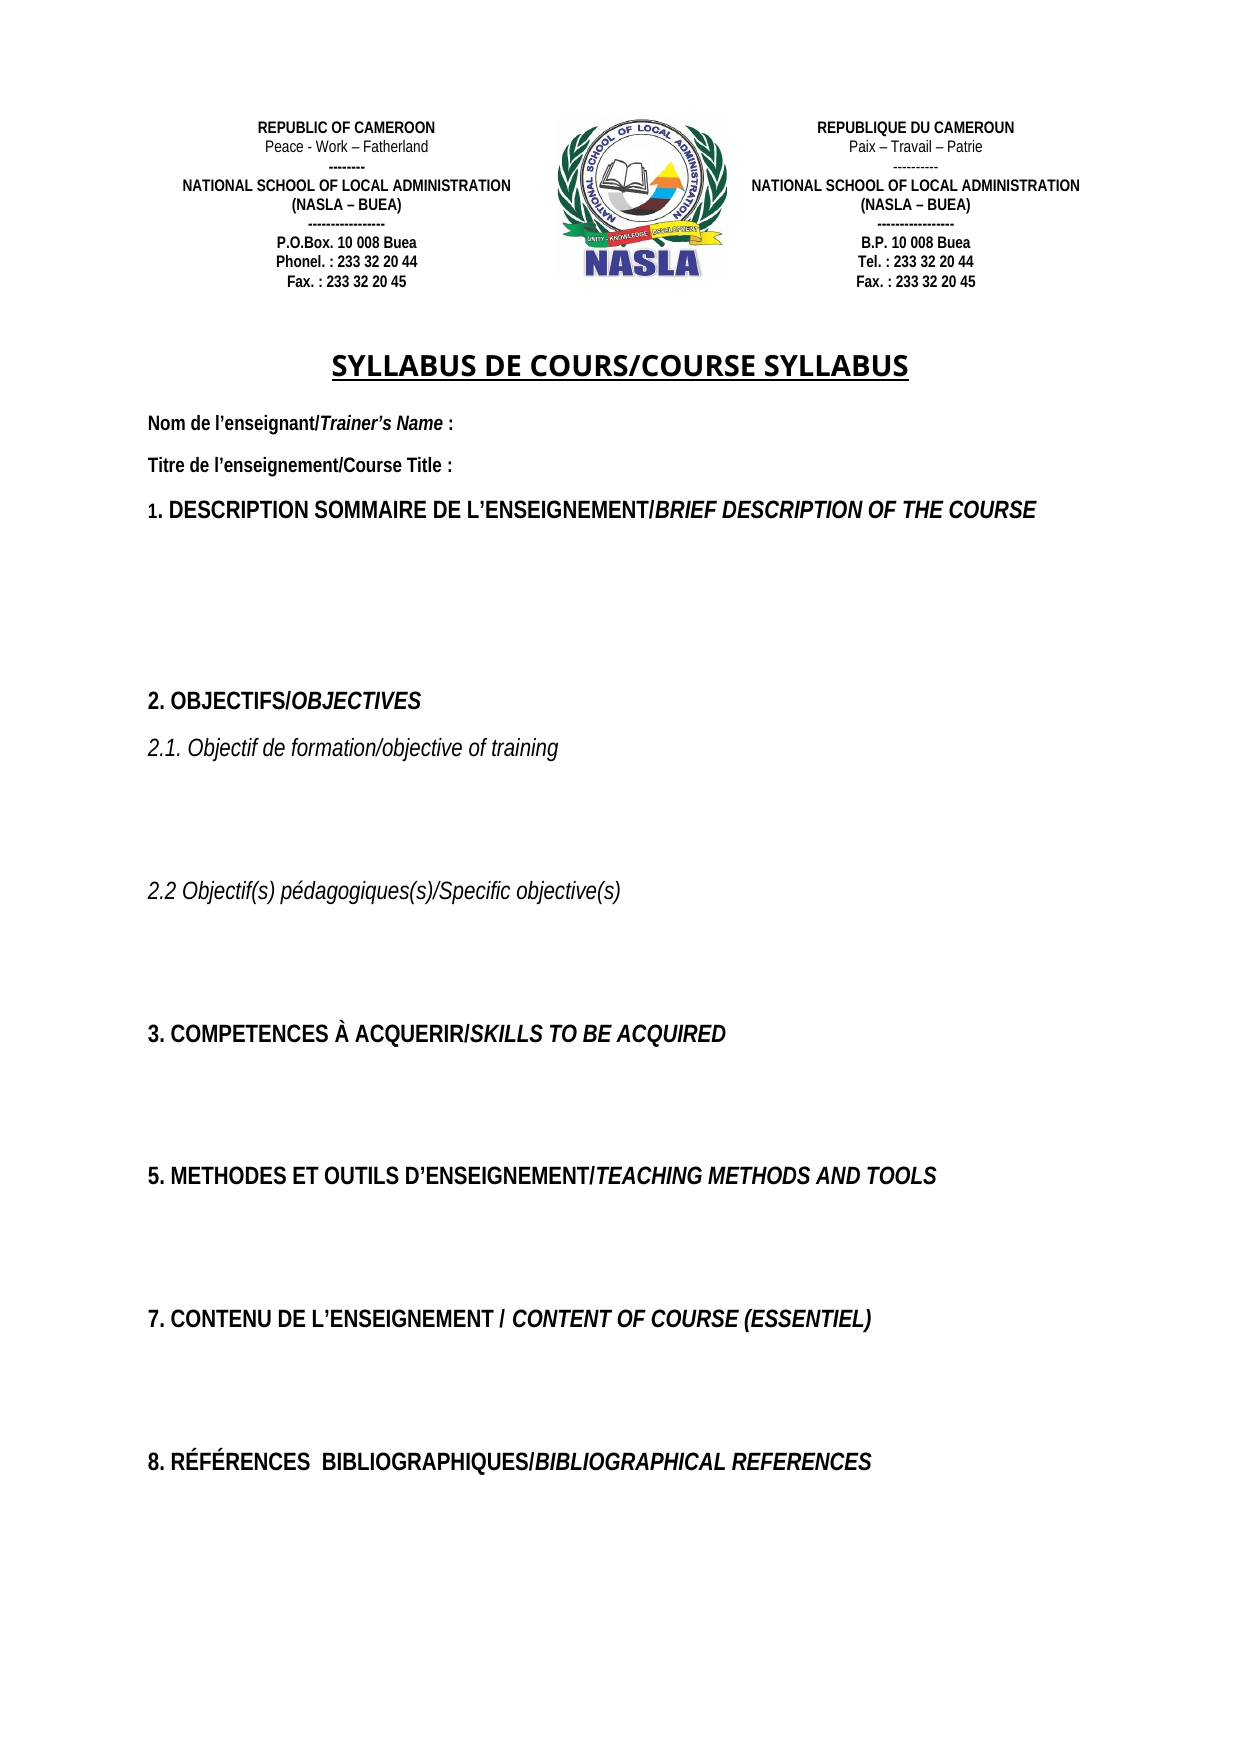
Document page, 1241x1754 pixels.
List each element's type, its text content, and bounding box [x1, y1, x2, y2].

picture [556, 118, 728, 278]
text 2. OBJECTIFS/OBJECTIVES [148, 686, 1092, 714]
text 2.1. Objectif de formation/objective of training [148, 733, 1092, 762]
text SYLLABUS DE COURS/COURSE SYLLABUS [148, 346, 1092, 385]
table_header REPUBLIC OF CAMEROON Peace - Work – Fatherland -------- [148, 118, 545, 176]
text 2.2 Objectif(s) pédagogiques(s)/Specific objective(s) [148, 876, 1092, 905]
text 8. RÉFÉRENCES BIBLIOGRAPHIQUES/BIBLIOGRAPHICAL REFERENCES [148, 1447, 1092, 1476]
table_cell NATIONAL SCHOOL OF LOCAL ADMINISTRATION (NASLA – BUEA) ----------------- P.O.Box. 10 008 Buea Phonel. : 233 32 20 44 Fax. : 233 32 20 45 [148, 176, 545, 291]
text Nom de l’enseignant/Trainer’s Name : [148, 410, 1092, 434]
text 1. DESCRIPTION SOMMAIRE DE L’ENSEIGNEMENT/BRIEF DESCRIPTION OF THE COURSE [148, 495, 1092, 524]
table_header REPUBLIQUE DU CAMEROUN Paix – Travail – Patrie ---------- [739, 118, 1092, 176]
text 3. COMPETENCES À ACQUERIR/SKILLS TO BE ACQUIRED [148, 1019, 1092, 1048]
table_cell NATIONAL SCHOOL OF LOCAL ADMINISTRATION (NASLA – BUEA) ----------------- B.P. 10 008 Buea Tel. : 233 32 20 44 Fax. : 233 32 20 45 [739, 176, 1092, 291]
table_header [545, 118, 739, 291]
text 7. CONTENU DE L’ENSEIGNEMENT / CONTENT OF COURSE (ESSENTIEL) [148, 1304, 1092, 1333]
text Titre de l’enseignement/Course Title : [148, 453, 1092, 477]
text 5. METHODES ET OUTILS D’ENSEIGNEMENT/TEACHING METHODS AND TOOLS [148, 1161, 1092, 1190]
